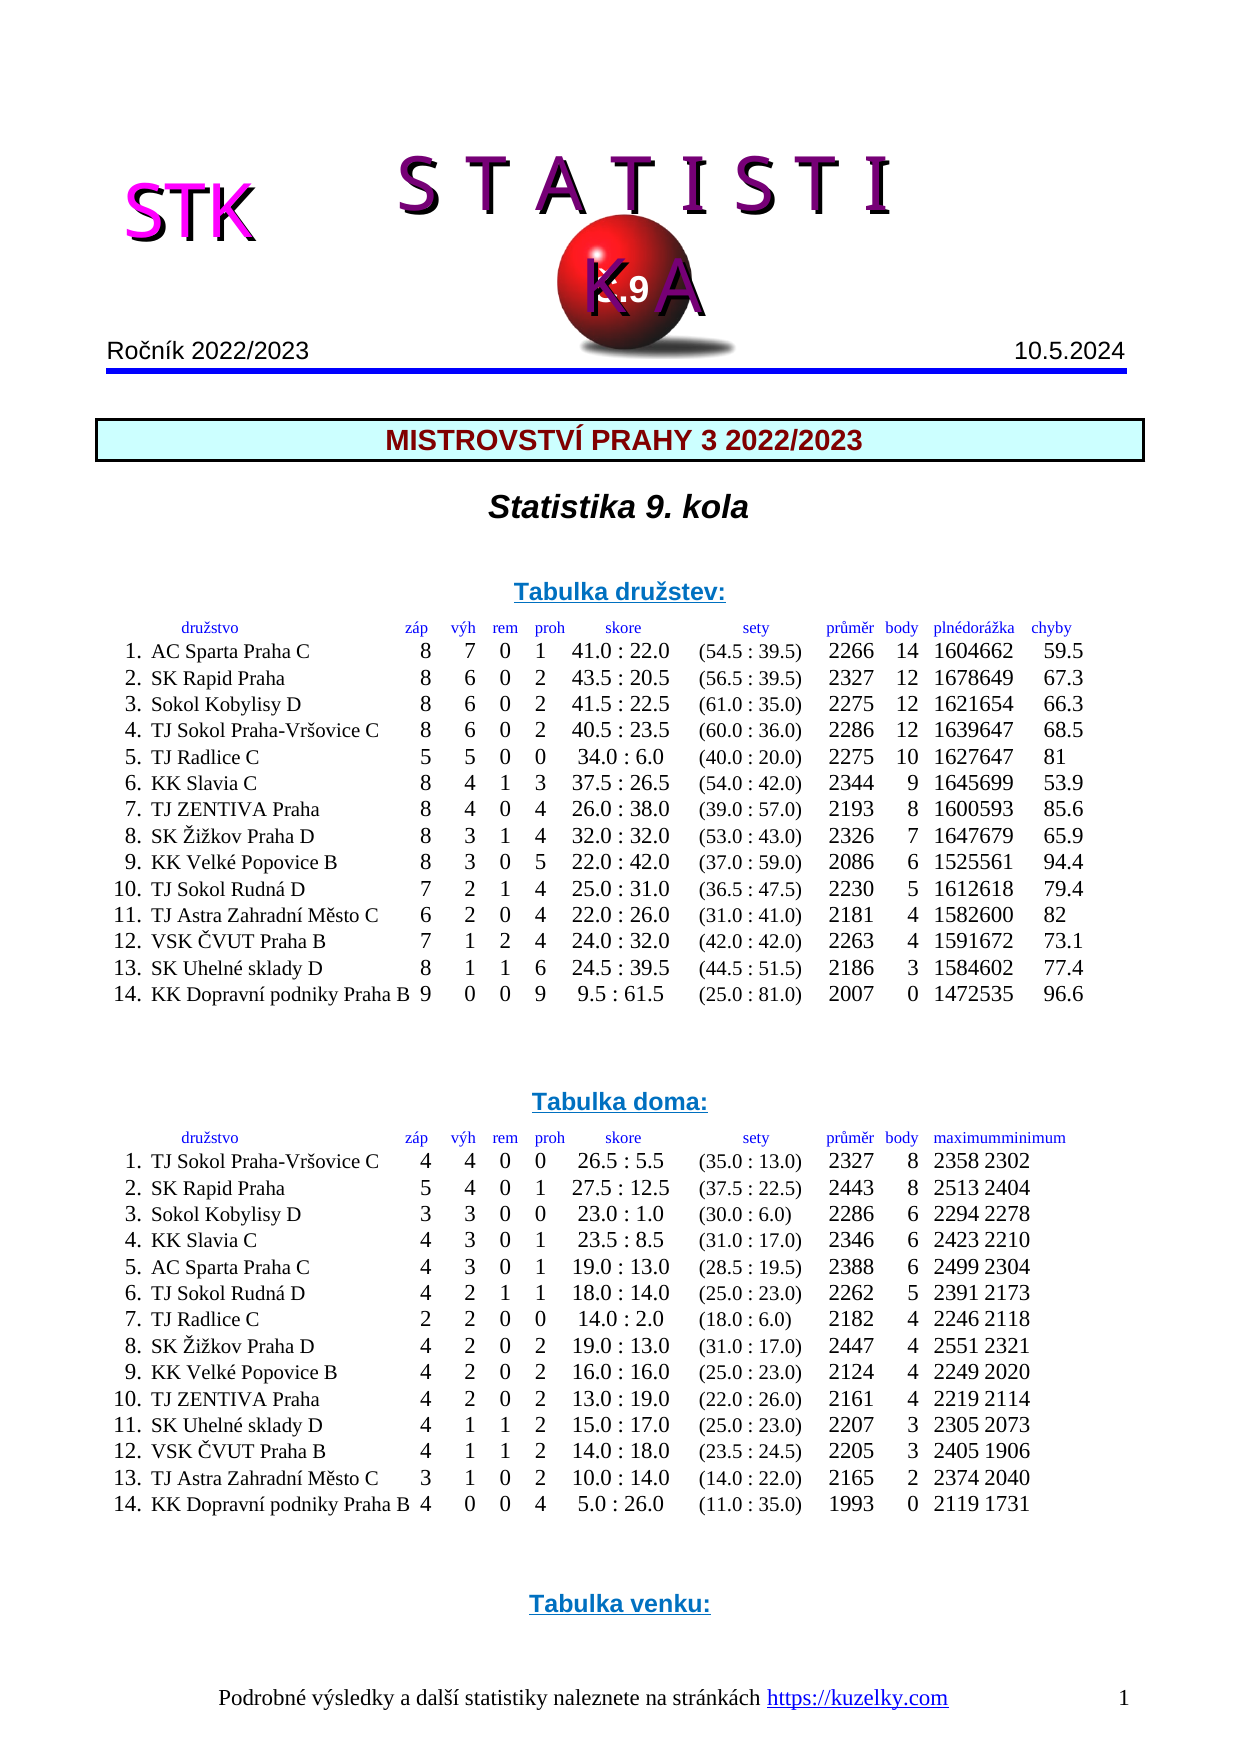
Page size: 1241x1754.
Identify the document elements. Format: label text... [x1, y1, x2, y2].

text 10. TJ ZENTIVA Praha 4 2 0 2 13.0 : 19.0 (22.0 : 26.0) 2161 4 2219 2114 [106, 1384, 1134, 1411]
text 13. SK Uhelné sklady D 8 1 1 6 24.5 : 39.5 (44.5 : 51.5) 2186 3 1584 602 77.4 [106, 954, 1134, 980]
text 3. Sokol Kobylisy D 3 3 0 0 23.0 : 1.0 (30.0 : 6.0) 2286 6 2294 2278 [106, 1200, 1134, 1226]
text 2. SK Rapid Praha 5 4 0 1 27.5 : 12.5 (37.5 : 22.5) 2443 8 2513 2404 [106, 1174, 1134, 1200]
text Ročník 2022/2023 10.5.2024 [106, 336, 1134, 365]
text družstvo záp výh rem proh skore sety průměr body maximum minimum [106, 1128, 1134, 1147]
text 11. TJ Astra Zahradní Město C 6 2 0 4 22.0 : 26.0 (31.0 : 41.0) 2181 4 1582 600 82 [106, 901, 1134, 927]
text Statistika 9. kola [106, 487, 1134, 526]
text 14. KK Dopravní podniky Praha B 9 0 0 9 9.5 : 61.5 (25.0 : 81.0) 2007 0 1472 535 96.6 [106, 980, 1134, 1006]
text 12. VSK ČVUT Praha B 4 1 1 2 14.0 : 18.0 (23.5 : 24.5) 2205 3 2405 1906 [106, 1437, 1134, 1464]
text 1. AC Sparta Praha C 8 7 0 1 41.0 : 22.0 (54.5 : 39.5) 2266 14 1604 662 59.5 [106, 637, 1134, 664]
text 5. TJ Radlice C 5 5 0 0 34.0 : 6.0 (40.0 : 20.0) 2275 10 1627 647 81 [106, 743, 1134, 769]
text Č.9 [687, 267, 1134, 310]
text Č.9 [609, 267, 671, 310]
text 4. TJ Sokol Praha-Vršovice C 8 6 0 2 40.5 : 23.5 (60.0 : 36.0) 2286 12 1639 647 68.5 [106, 716, 1134, 743]
text 1. TJ Sokol Praha-Vršovice C 4 4 0 0 26.5 : 5.5 (35.0 : 13.0) 2327 8 2358 2302 [106, 1147, 1134, 1174]
text 9. KK Velké Popovice B 8 3 0 5 22.0 : 42.0 (37.0 : 59.0) 2086 6 1525 561 94.4 [106, 848, 1134, 874]
text družstvo záp výh rem proh skore sety průměr body plné dorážka chyby [106, 618, 1134, 637]
text 9. KK Velké Popovice B 4 2 0 2 16.0 : 16.0 (25.0 : 23.0) 2124 4 2249 2020 [106, 1358, 1134, 1384]
text 10. TJ Sokol Rudná D 7 2 1 4 25.0 : 31.0 (36.5 : 47.5) 2230 5 1612 618 79.4 [106, 874, 1134, 901]
text 11. SK Uhelné sklady D 4 1 1 2 15.0 : 17.0 (25.0 : 23.0) 2207 3 2305 2073 [106, 1411, 1134, 1437]
text Č.9 [106, 267, 587, 310]
text 7. TJ Radlice C 2 2 0 0 14.0 : 2.0 (18.0 : 6.0) 2182 4 2246 2118 [106, 1306, 1134, 1332]
text 6. TJ Sokol Rudná D 4 2 1 1 18.0 : 14.0 (25.0 : 23.0) 2262 5 2391 2173 [106, 1279, 1134, 1306]
text Tabulka doma: [94, 1087, 1145, 1116]
text 8. SK Žižkov Praha D 8 3 1 4 32.0 : 32.0 (53.0 : 43.0) 2326 7 1647 679 65.9 [106, 822, 1134, 848]
text 2. SK Rapid Praha 8 6 0 2 43.5 : 20.5 (56.5 : 39.5) 2327 12 1678 649 67.3 [106, 664, 1134, 690]
text 3. Sokol Kobylisy D 8 6 0 2 41.5 : 22.5 (61.0 : 35.0) 2275 12 1621 654 66.3 [106, 690, 1134, 716]
text 6. KK Slavia C 8 4 1 3 37.5 : 26.5 (54.0 : 42.0) 2344 9 1645 699 53.9 [106, 769, 1134, 796]
text 8. SK Žižkov Praha D 4 2 0 2 19.0 : 13.0 (31.0 : 17.0) 2447 4 2551 2321 [106, 1332, 1134, 1358]
text 4. KK Slavia C 4 3 0 1 23.5 : 8.5 (31.0 : 17.0) 2346 6 2423 2210 [106, 1226, 1134, 1253]
text 13. TJ Astra Zahradní Město C 3 1 0 2 10.0 : 14.0 (14.0 : 22.0) 2165 2 2374 2040 [106, 1464, 1134, 1490]
text 5. AC Sparta Praha C 4 3 0 1 19.0 : 13.0 (28.5 : 19.5) 2388 6 2499 2304 [106, 1253, 1134, 1279]
text Tabulka družstev: [94, 577, 1145, 606]
text 12. VSK ČVUT Praha B 7 1 2 4 24.0 : 32.0 (42.0 : 42.0) 2263 4 1591 672 73.1 [106, 927, 1134, 954]
subtitle Mistrovství Prahy 3 2022/2023 [98, 421, 1142, 459]
text 7. TJ ZENTIVA Praha 8 4 0 4 26.0 : 38.0 (39.0 : 57.0) 2193 8 1600 593 85.6 [106, 796, 1134, 822]
text 14. KK Dopravní podniky Praha B 4 0 0 4 5.0 : 26.0 (11.0 : 35.0) 1993 0 2119 1731 [106, 1490, 1134, 1516]
text Tabulka venku: [94, 1589, 1145, 1618]
